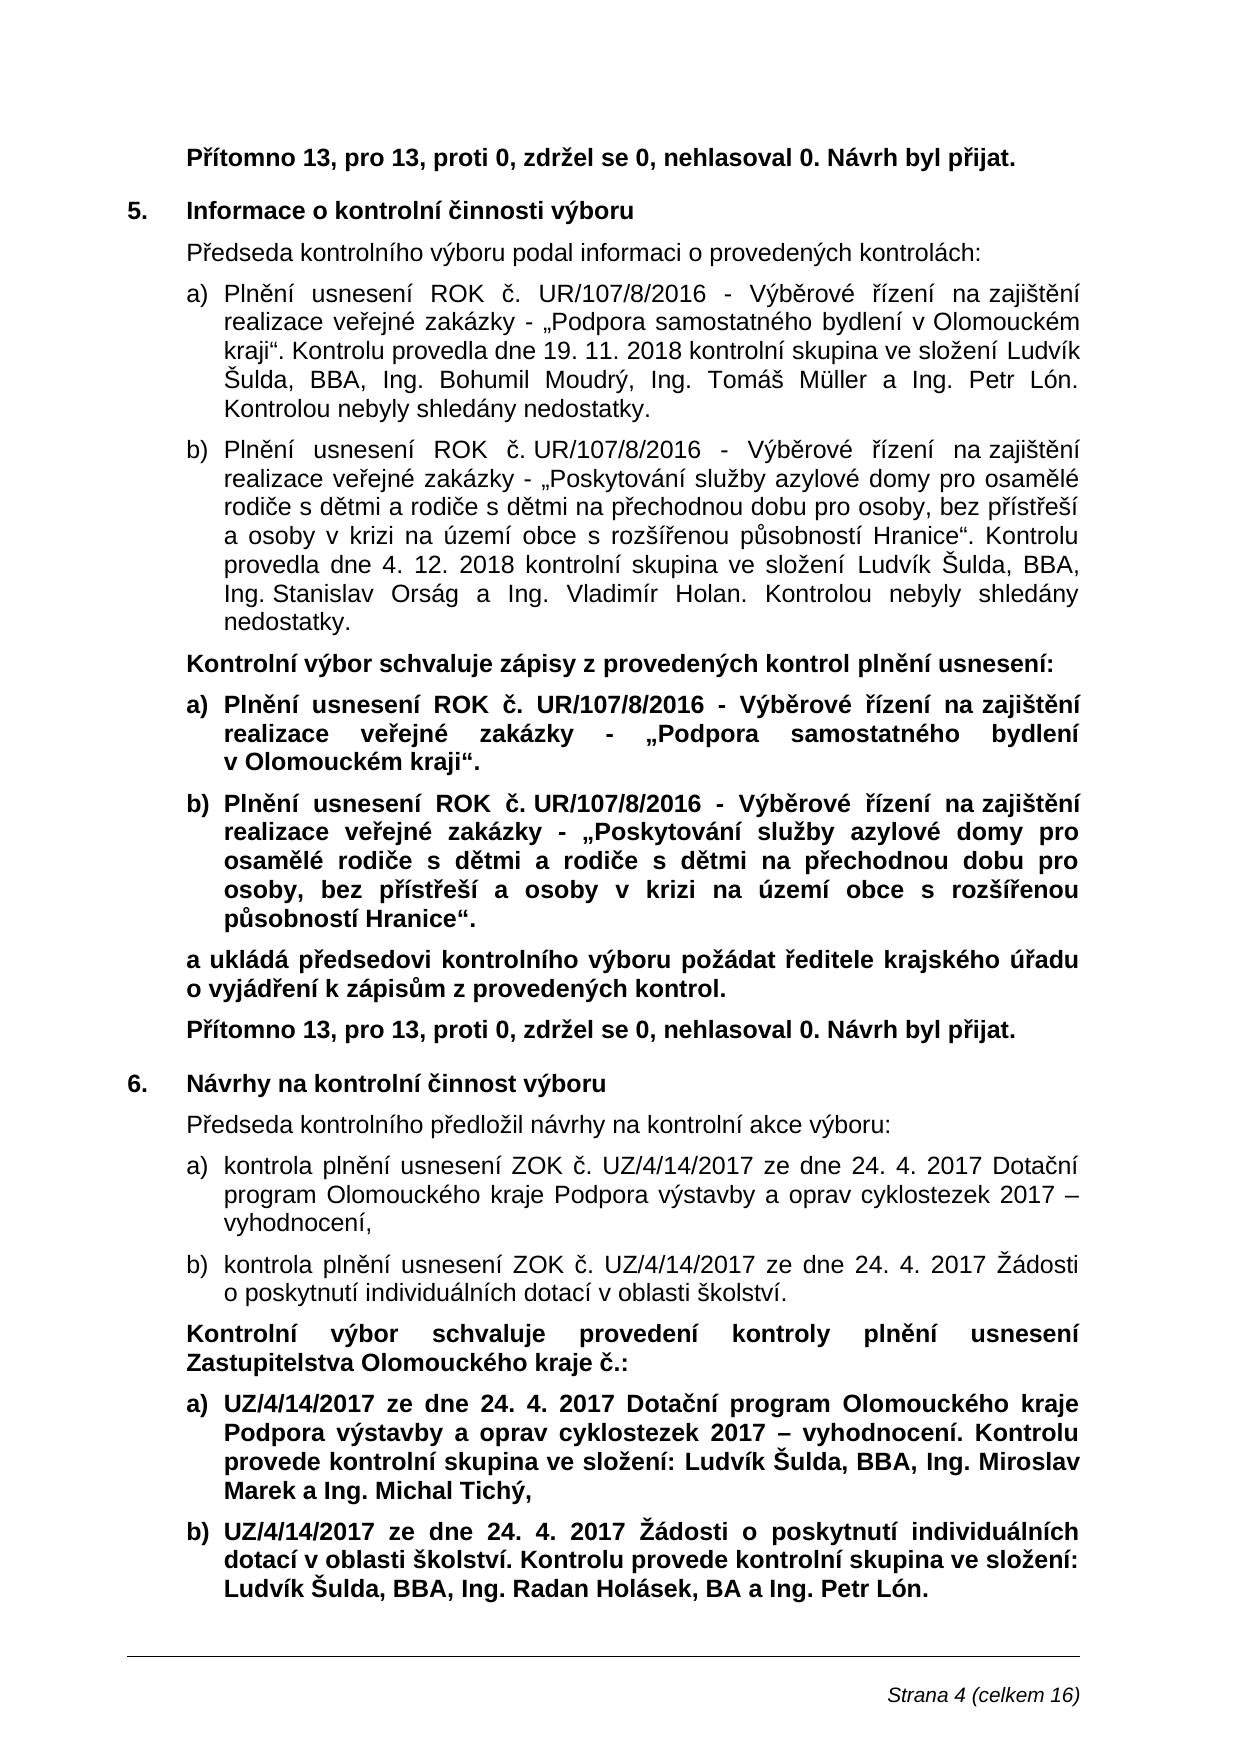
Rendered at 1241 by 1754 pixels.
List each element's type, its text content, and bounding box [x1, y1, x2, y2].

list Plnění usnesení ROK č. UR/107/8/2016 - Výběrové řízení na zajištění realizace veřejné zakázky - „Podpora samostatného bydlení v Olomouckém kraji“. Kontrolu provedla dne 19. 11. 2018 kontrolní skupina ve složení Ludvík Šulda, BBA, Ing. Bohumil Moudrý, Ing. Tomáš Müller a Ing. Petr Lón. Kontrolou nebyly shledány nedostatky. [186, 279, 1080, 422]
text Přítomno 13, pro 13, proti 0, zdržel se 0, nehlasoval 0. Návrh byl přijat. [186, 142, 1080, 171]
list kontrola plnění usnesení ZOK č. UZ/4/14/2017 ze dne 24. 4. 2017 Dotační program Olomouckého kraje Podpora výstavby a oprav cyklostezek 2017 – vyhodnocení, [186, 1151, 1080, 1237]
list UZ/4/14/2017 ze dne 24. 4. 2017 Žádosti o poskytnutí individuálních dotací v oblasti školství. Kontrolu provede kontrolní skupina ve složení: Ludvík Šulda, BBA, Ing. Radan Holásek, BA a Ing. Petr Lón. [186, 1517, 1080, 1603]
list a ukládá předsedovi kontrolního výboru požádat ředitele krajského úřadu o vyjádření k zápisům z provedených kontrol. [186, 945, 1080, 1002]
list Plnění usnesení ROK č. UR/107/8/2016 - Výběrové řízení na zajištění realizace veřejné zakázky - „Poskytování služby azylové domy pro osamělé rodiče s dětmi a rodiče s dětmi na přechodnou dobu pro osoby, bez přístřeší a osoby v krizi na území obce s rozšířenou působností Hranice“. Kontrolu provedla dne 4. 12. 2018 kontrolní skupina ve složení Ludvík Šulda, BBA, Ing. Stanislav Orság a Ing. Vladimír Holan. Kontrolou nebyly shledány nedostatky. [186, 435, 1080, 636]
list Plnění usnesení ROK č. UR/107/8/2016 - Výběrové řízení na zajištění realizace veřejné zakázky - „Poskytování služby azylové domy pro osamělé rodiče s dětmi a rodiče s dětmi na přechodnou dobu pro osoby, bez přístřeší a osoby v krizi na území obce s rozšířenou působností Hranice“. [186, 788, 1080, 932]
text Kontrolní výbor schvaluje provedení kontroly plnění usnesení Zastupitelstva Olomouckého kraje č.: [186, 1319, 1080, 1377]
list Plnění usnesení ROK č. UR/107/8/2016 - Výběrové řízení na zajištění realizace veřejné zakázky - „Podpora samostatného bydlení v Olomouckém kraji“. [186, 690, 1080, 776]
text Předseda kontrolního předložil návrhy na kontrolní akce výboru: [186, 1110, 1080, 1138]
list Informace o kontrolní činnosti výboru [127, 196, 1080, 225]
list Návrhy na kontrolní činnost výboru [127, 1068, 1080, 1097]
text Předseda kontrolního výboru podal informaci o provedených kontrolách: [186, 237, 1080, 266]
list UZ/4/14/2017 ze dne 24. 4. 2017 Dotační program Olomouckého kraje Podpora výstavby a oprav cyklostezek 2017 – vyhodnocení. Kontrolu provede kontrolní skupina ve složení: Ludvík Šulda, BBA, Ing. Miroslav Marek a Ing. Michal Tichý, [186, 1389, 1080, 1504]
list kontrola plnění usnesení ZOK č. UZ/4/14/2017 ze dne 24. 4. 2017 Žádosti o poskytnutí individuálních dotací v oblasti školství. [186, 1249, 1080, 1307]
text Přítomno 13, pro 13, proti 0, zdržel se 0, nehlasoval 0. Návrh byl přijat. [186, 1015, 1080, 1043]
list Kontrolní výbor schvaluje zápisy z provedených kontrol plnění usnesení: [186, 648, 1080, 677]
